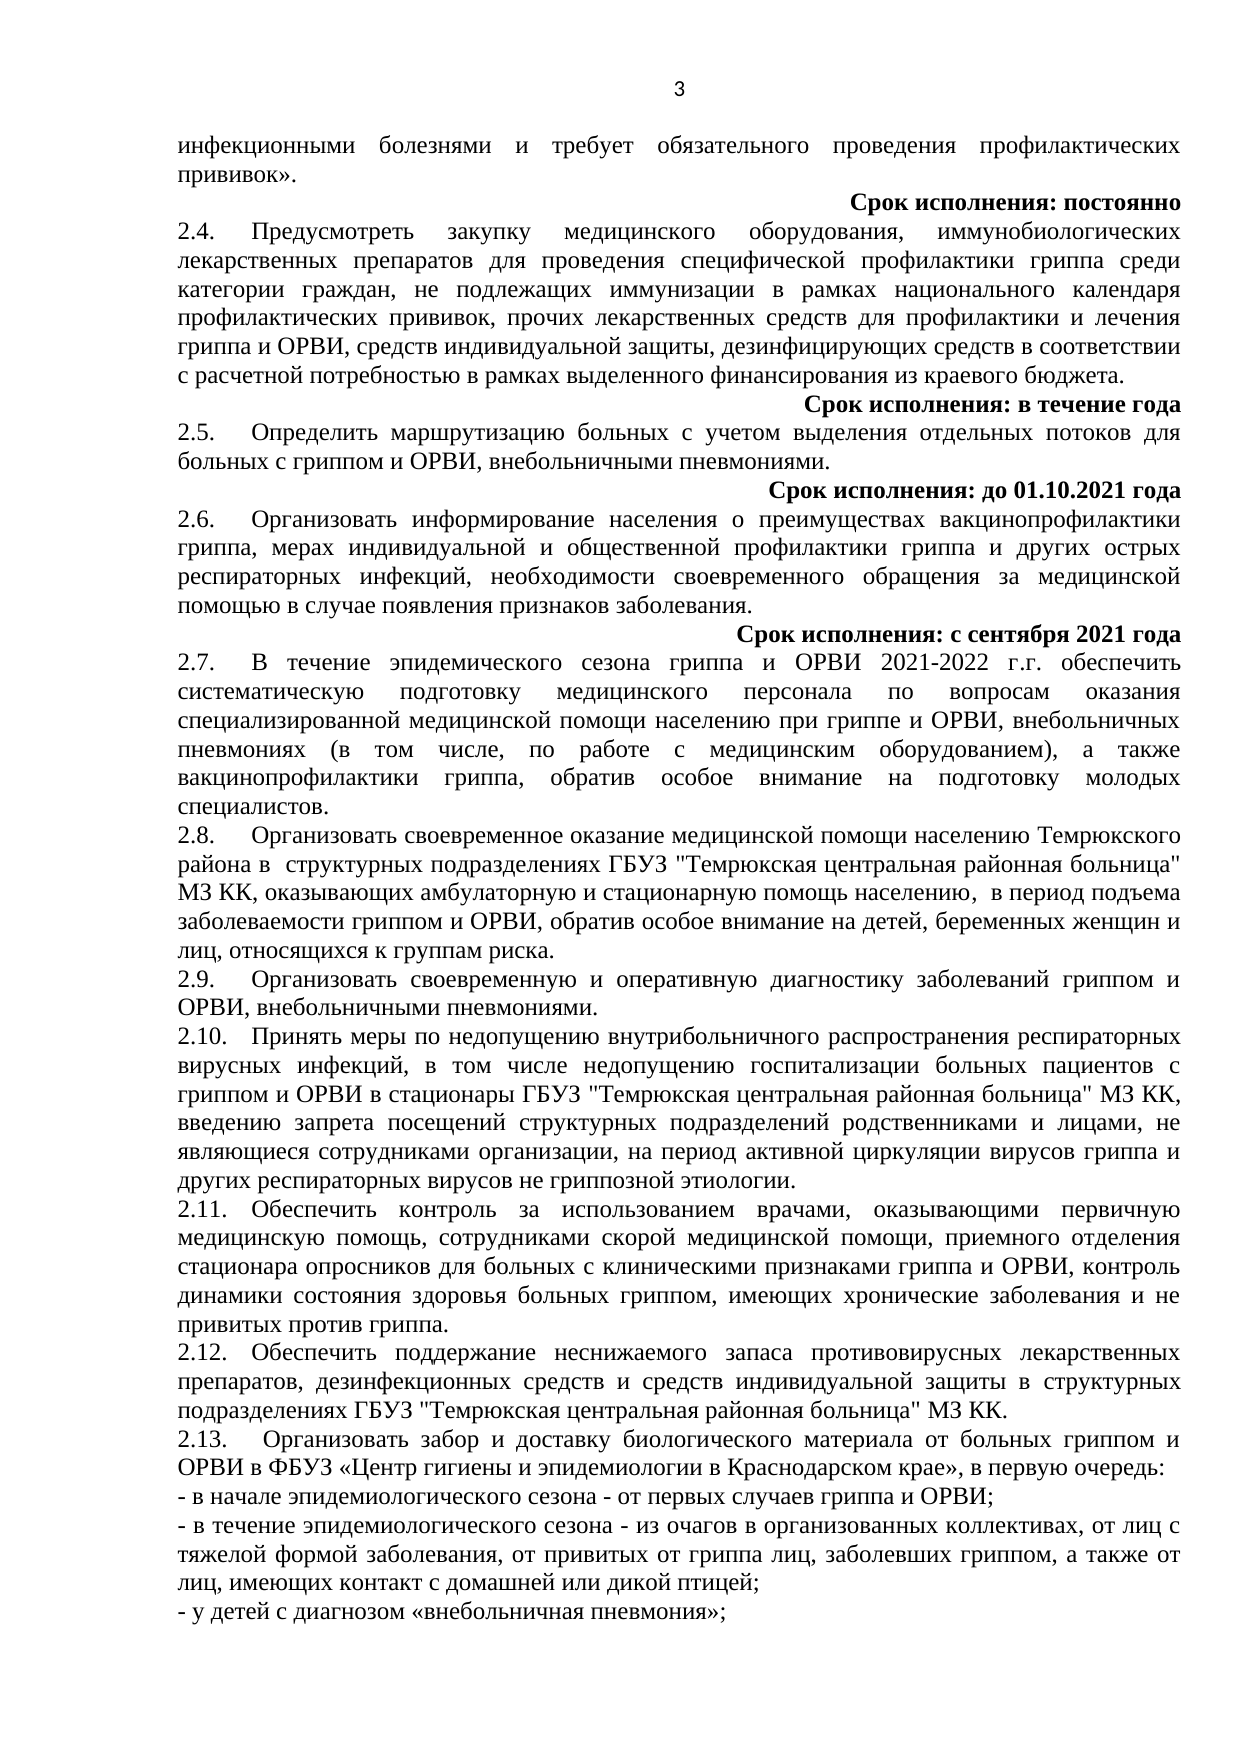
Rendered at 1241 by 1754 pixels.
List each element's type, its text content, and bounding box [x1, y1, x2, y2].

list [177, 130, 1181, 187]
list Организовать забор и доставку биологического материала от больных гриппом и ОРВИ в ФБУЗ «Центр гигиены и эпидемиологии в Краснодарском крае», в первую очередь: [177, 1424, 1181, 1481]
text Срок исполнения: до 01.10.2021 года [177, 475, 1181, 504]
list Организовать своевременное оказание медицинской помощи населению Темрюкского района в структурных подразделениях ГБУЗ "Темрюкская центральная районная больница" МЗ КК, оказывающих амбулаторную и стационарную помощь населению, в период подъема заболеваемости гриппом и ОРВИ, обратив особое внимание на детей, беременных женщин и лиц, относящихся к группам риска. [177, 820, 1181, 964]
text Срок исполнения: в течение года [177, 389, 1181, 417]
list Организовать информирование населения о преимуществах вакцинопрофилактики гриппа, мерах индивидуальной и общественной профилактики гриппа и других острых респираторных инфекций, необходимости своевременного обращения за медицинской помощью в случае появления признаков заболевания. [177, 504, 1181, 619]
text - у детей с диагнозом «внебольничная пневмония»; [177, 1596, 1181, 1625]
list Определить маршрутизацию больных с учетом выделения отдельных потоков для больных с гриппом и ОРВИ, внебольничными пневмониями. [177, 417, 1181, 475]
text Срок исполнения: постоянно [177, 187, 1181, 216]
list Предусмотреть закупку медицинского оборудования, иммунобиологических лекарственных препаратов для проведения специфической профилактики гриппа среди категории граждан, не подлежащих иммунизации в рамках национального календаря профилактических прививок, прочих лекарственных средств для профилактики и лечения гриппа и ОРВИ, средств индивидуальной защиты, дезинфицирующих средств в соответствии с расчетной потребностью в рамках выделенного финансирования из краевого бюджета. [177, 216, 1181, 389]
list В течение эпидемического сезона гриппа и ОРВИ 2021-2022 г.г. обеспечить систематическую подготовку медицинского персонала по вопросам оказания специализированной медицинской помощи населению при гриппе и ОРВИ, внебольничных пневмониях (в том числе, по работе с медицинским оборудованием), а также вакцинопрофилактики гриппа, обратив особое внимание на подготовку молодых специалистов. [177, 647, 1181, 820]
list Обеспечить поддержание неснижаемого запаса противовирусных лекарственных препаратов, дезинфекционных средств и средств индивидуальной защиты в структурных подразделениях ГБУЗ "Темрюкская центральная районная больница" МЗ КК. [177, 1337, 1181, 1424]
text - в начале эпидемиологического сезона - от первых случаев гриппа и ОРВИ; [177, 1481, 1181, 1510]
text Срок исполнения: с сентября 2021 года [177, 619, 1181, 647]
list Обеспечить контроль за использованием врачами, оказывающими первичную медицинскую помощь, сотрудниками скорой медицинской помощи, приемного отделения стационара опросников для больных с клиническими признаками гриппа и ОРВИ, контроль динамики состояния здоровья больных гриппом, имеющих хронические заболевания и не привитых против гриппа. [177, 1194, 1181, 1337]
list Организовать своевременную и оперативную диагностику заболеваний гриппом и ОРВИ, внебольничными пневмониями. [177, 964, 1181, 1021]
text - в течение эпидемиологического сезона - из очагов в организованных коллективах, от лиц с тяжелой формой заболевания, от привитых от гриппа лиц, заболевших гриппом, а также от лиц, имеющих контакт с домашней или дикой птицей; [177, 1510, 1181, 1596]
list Принять меры по недопущению внутрибольничного распространения респираторных вирусных инфекций, в том числе недопущению госпитализации больных пациентов с гриппом и ОРВИ в стационары ГБУЗ "Темрюкская центральная районная больница" МЗ КК, введению запрета посещений структурных подразделений родственниками и лицами, не являющиеся сотрудниками организации, на период активной циркуляции вирусов гриппа и других респираторных вирусов не гриппозной этиологии. [177, 1021, 1181, 1194]
